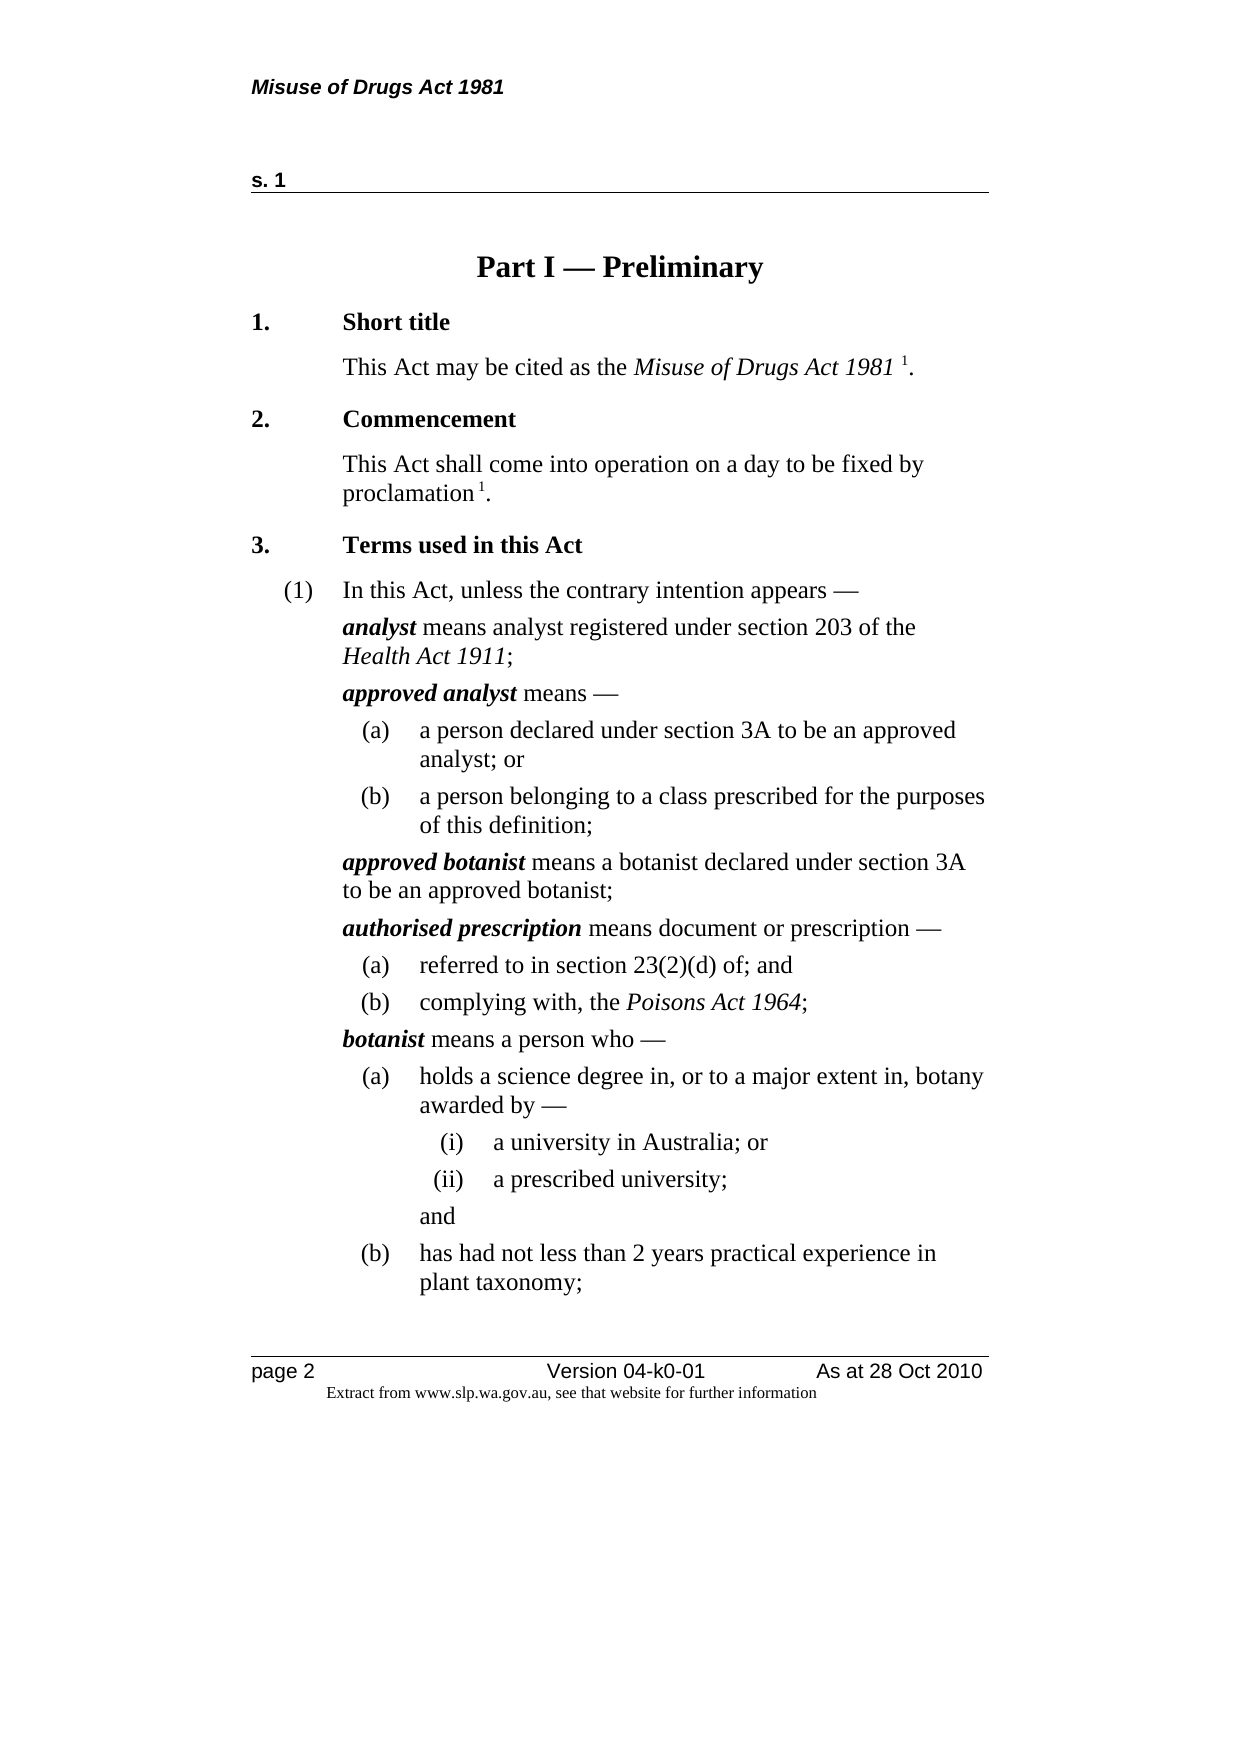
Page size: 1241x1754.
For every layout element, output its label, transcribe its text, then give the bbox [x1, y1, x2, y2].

text and [251, 1201, 989, 1230]
text approved analyst means — [251, 678, 989, 707]
text (b) has had not less than 2 years practical experience in plant taxonomy; [251, 1238, 989, 1296]
text (1) In this Act, unless the contrary intention appears — [251, 575, 989, 604]
text (a) referred to in section 23(2)(d) of; and [251, 950, 989, 978]
text botanist means a person who — [251, 1024, 989, 1053]
text This Act shall come into operation on a day to be fixed by proclamation 1. [251, 449, 989, 507]
text (b) a person belonging to a class prescribed for the purposes of this definition; [251, 781, 989, 838]
text (a) holds a science degree in, or to a major extent in, botany awarded by — [251, 1061, 989, 1118]
subtitle 2. Commencement [251, 404, 989, 433]
text This Act may be cited as the Misuse of Drugs Act 1981 1. [251, 352, 989, 381]
text authorised prescription means document or prescription — [251, 913, 989, 941]
subtitle 3. Terms used in this Act [251, 530, 989, 558]
text (ii) a prescribed university; [251, 1164, 989, 1193]
text (a) a person declared under section 3A to be an approved analyst; or [251, 715, 989, 773]
text (b) complying with, the Poisons Act 1964; [251, 987, 989, 1016]
text (i) a university in Australia; or [251, 1127, 989, 1156]
subtitle 1. Short title [251, 307, 989, 336]
subtitle Part I — Preliminary [251, 248, 989, 284]
text analyst means analyst registered under section 203 of the Health Act 1911; [251, 612, 989, 670]
text approved botanist means a botanist declared under section 3A to be an approved botanist; [251, 847, 989, 904]
